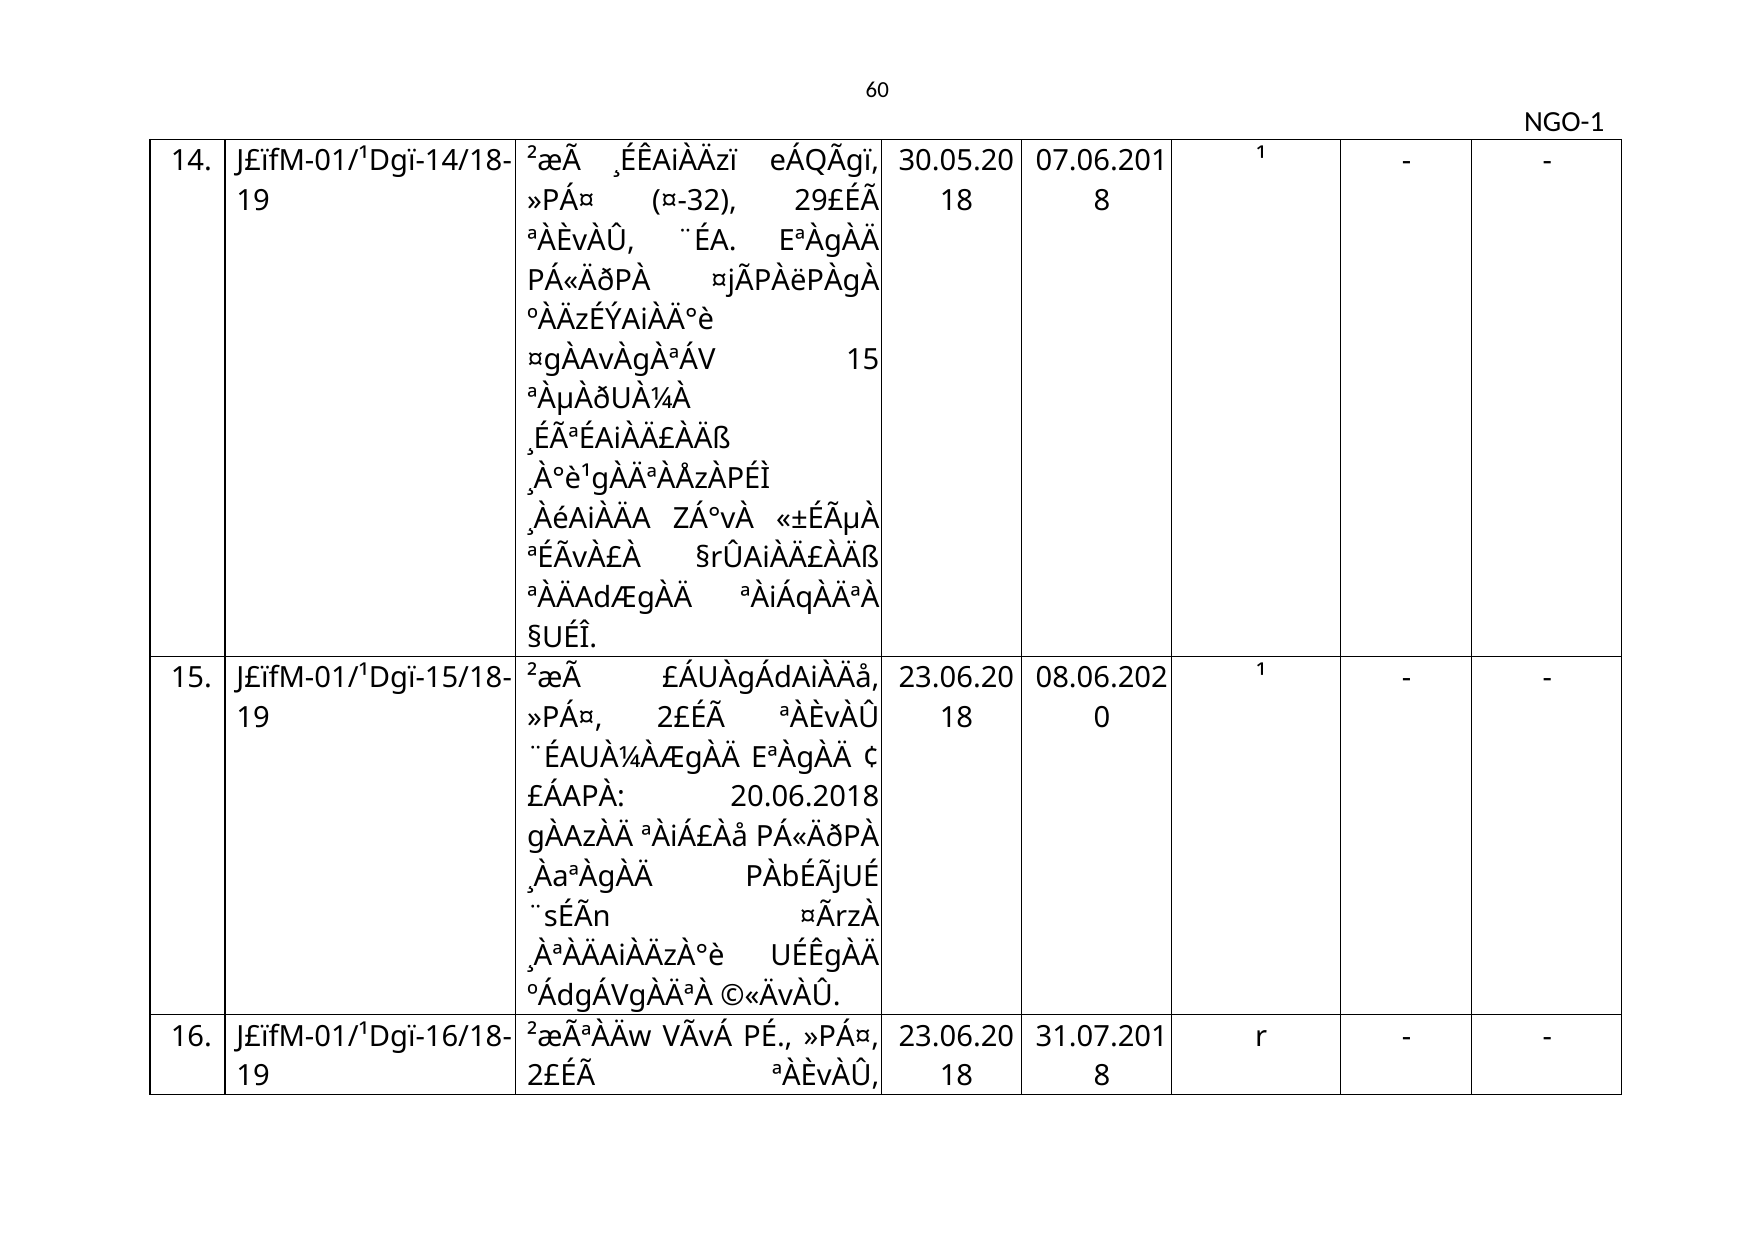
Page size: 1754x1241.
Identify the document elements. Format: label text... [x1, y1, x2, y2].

table_cell r [1172, 1015, 1340, 1094]
table_cell - [1472, 1015, 1621, 1094]
table_cell - [1472, 140, 1621, 656]
table_cell ²æÃ £ÁUÀgÁdAiÀÄå, »PÁ¤, 2£ÉÃ ªÀÈvÀÛ ¨ÉAUÀ¼ÀÆgÀÄ EªÀgÀÄ ¢£ÁAPÀ: 20.06.2018 gÀAzÀÄ ªÀiÁ£Àå PÁ«ÄðPÀ ¸ÀaªÀgÀÄ PÀbÉÃjUÉ ¨sÉÃn ¤ÃrzÀ ¸ÀªÀÄAiÀÄzÀ°è UÉÊgÀÄ ºÁdgÁVgÀÄªÀ ©«ÄvÀÛ. [516, 657, 881, 1014]
table_cell 07.06.2018 [1022, 140, 1171, 656]
table_cell 30.05.2018 [882, 140, 1021, 656]
table_cell ¹ [1172, 657, 1340, 1014]
table_cell - [1341, 140, 1471, 656]
table_cell [151, 140, 224, 656]
table_cell [151, 657, 224, 1014]
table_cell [516, 1015, 881, 1094]
table_cell J£ïfM-01/¹Dgï-14/18-19 [226, 140, 515, 656]
table_cell [151, 1015, 224, 1094]
table_cell - [1341, 1015, 1471, 1094]
table_cell ²æÃ ¸ÉÊAiÀÄzï eÁQÃgï, »PÁ¤ (¤-32), 29£ÉÃ ªÀÈvÀÛ, ¨ÉA. EªÀgÀÄ PÁ«ÄðPÀ ¤jÃPÀëPÀgÀ ºÀÄzÉÝAiÀÄ°è ¤gÀAvÀgÀªÁV 15 ªÀµÀðUÀ¼À ¸ÉÃªÉAiÀÄ£ÀÄß ¸À°è¹gÀÄªÀÅzÀPÉÌ ¸ÀéAiÀÄA ZÁ°vÀ «±ÉÃµÀ ªÉÃvÀ£À §rÛAiÀÄ£ÀÄß ªÀÄAdÆgÀÄ ªÀiÁqÀÄªÀ §UÉÎ. [516, 140, 881, 656]
table_cell - [1472, 657, 1621, 1014]
table_cell 31.07.2018 [1022, 1015, 1171, 1094]
table_cell 08.06.2020 [1022, 657, 1171, 1014]
table_cell J£ïfM-01/¹Dgï-15/18-19 [226, 657, 515, 1014]
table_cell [226, 1015, 515, 1094]
table_cell - [1341, 657, 1471, 1014]
table_cell 23.06.2018 [882, 657, 1021, 1014]
table_cell ¹ [1172, 140, 1340, 656]
table_cell 23.06.2018 [882, 1015, 1021, 1094]
